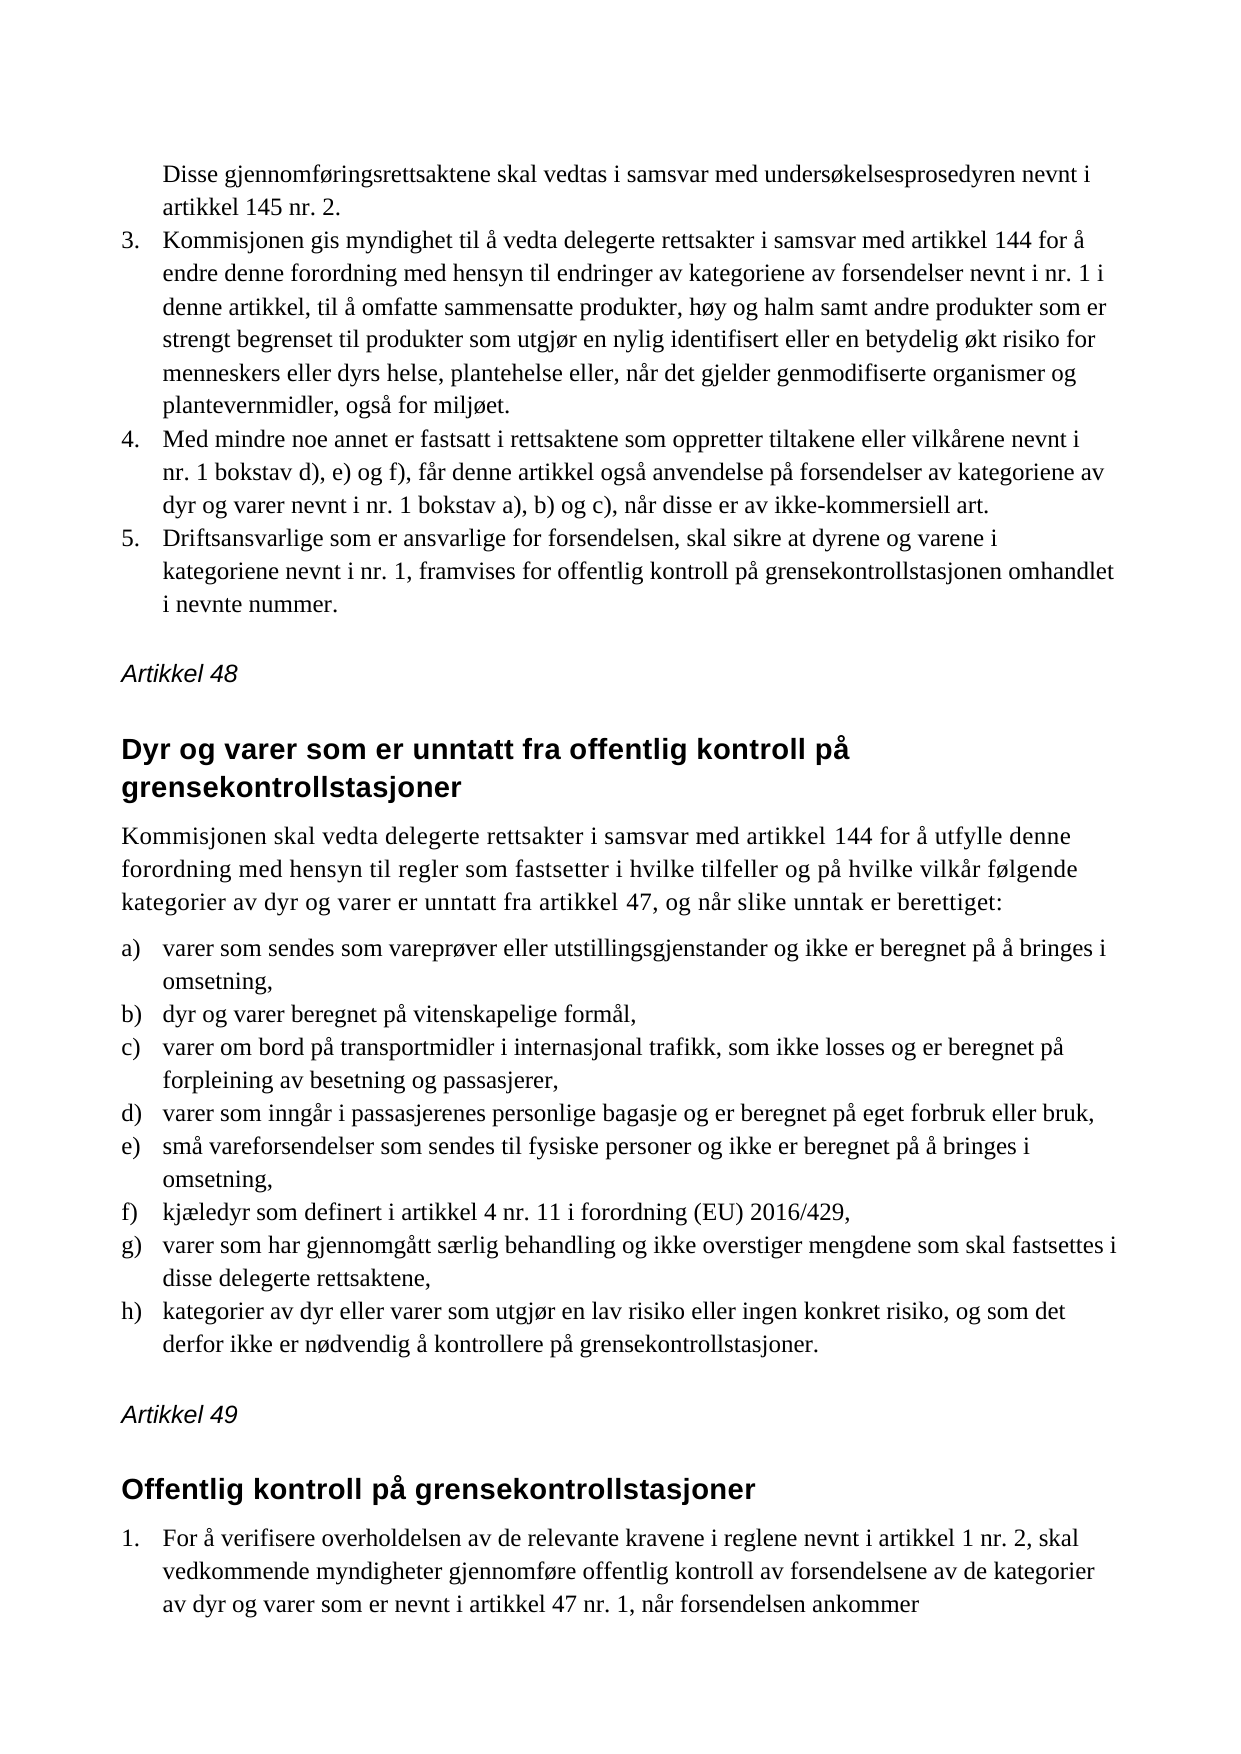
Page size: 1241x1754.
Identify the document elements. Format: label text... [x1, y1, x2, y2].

list Disse gjennomføringsrettsaktene skal vedtas i samsvar med undersøkelsesprosedyren nevnt i artikkel 145 nr. 2. [162, 159, 1119, 221]
list a) varer som sendes som vareprøver eller utstillingsgjenstander og ikke er beregnet på å bringes i omsetning, [121, 933, 1119, 995]
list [121, 1523, 1119, 1618]
list b) dyr og varer beregnet på vitenskapelige formål, [121, 999, 1119, 1028]
list 3. Kommisjonen gis myndighet til å vedta delegerte rettsakter i samsvar med artikkel 144 for å endre denne forordning med hensyn til endringer av kategoriene av forsendelser nevnt i nr. 1 i denne artikkel, til å omfatte sammensatte produkter, høy og halm samt andre produkter som er strengt begrenset til produkter som utgjør en nylig identifisert eller en betydelig økt risiko for menneskers eller dyrs helse, plantehelse eller, når det gjelder genmodifiserte organismer og plantevernmidler, også for miljøet. [121, 226, 1119, 419]
list g) varer som har gjennomgått særlig behandling og ikke overstiger mengdene som skal fastsettes i disse delegerte rettsaktene, [121, 1230, 1119, 1292]
list h) kategorier av dyr eller varer som utgjør en lav risiko eller ingen konkret risiko, og som det derfor ikke er nødvendig å kontrollere på grensekontrollstasjoner. [121, 1296, 1119, 1358]
list e) små vareforsendelser som sendes til fysiske personer og ikke er beregnet på å bringes i omsetning, [121, 1131, 1119, 1193]
list f) kjæledyr som definert i artikkel 4 nr. 11 i forordning (EU) 2016/429, [121, 1197, 1119, 1226]
text Artikkel 48 [121, 659, 1119, 688]
subtitle Dyr og varer som er unntatt fra offentlig kontroll på grensekontrollstasjoner [121, 732, 1119, 804]
text Kommisjonen skal vedta delegerte rettsakter i samsvar med artikkel 144 for å utfylle denne forordning med hensyn til regler som fastsetter i hvilke tilfeller og på hvilke vilkår følgende kategorier av dyr og varer er unntatt fra artikkel 47, og når slike unntak er berettiget: [121, 821, 1119, 916]
subtitle Offentlig kontroll på grensekontrollstasjoner [121, 1472, 1119, 1506]
text Artikkel 49 [121, 1400, 1119, 1428]
list 4. Med mindre noe annet er fastsatt i rettsaktene som oppretter tiltakene eller vilkårene nevnt i nr. 1 bokstav d), e) og f), får denne artikkel også anvendelse på forsendelser av kategoriene av dyr og varer nevnt i nr. 1 bokstav a), b) og c), når disse er av ikke-kommersiell art. [121, 424, 1119, 518]
list c) varer om bord på transportmidler i internasjonal trafikk, som ikke losses og er beregnet på forpleining av besetning og passasjerer, [121, 1032, 1119, 1094]
list d) varer som inngår i passasjerenes personlige bagasje og er beregnet på eget forbruk eller bruk, [121, 1098, 1119, 1127]
list 5. Driftsansvarlige som er ansvarlige for forsendelsen, skal sikre at dyrene og varene i kategoriene nevnt i nr. 1, framvises for offentlig kontroll på grensekontrollstasjonen omhandlet i nevnte nummer. [121, 523, 1119, 617]
